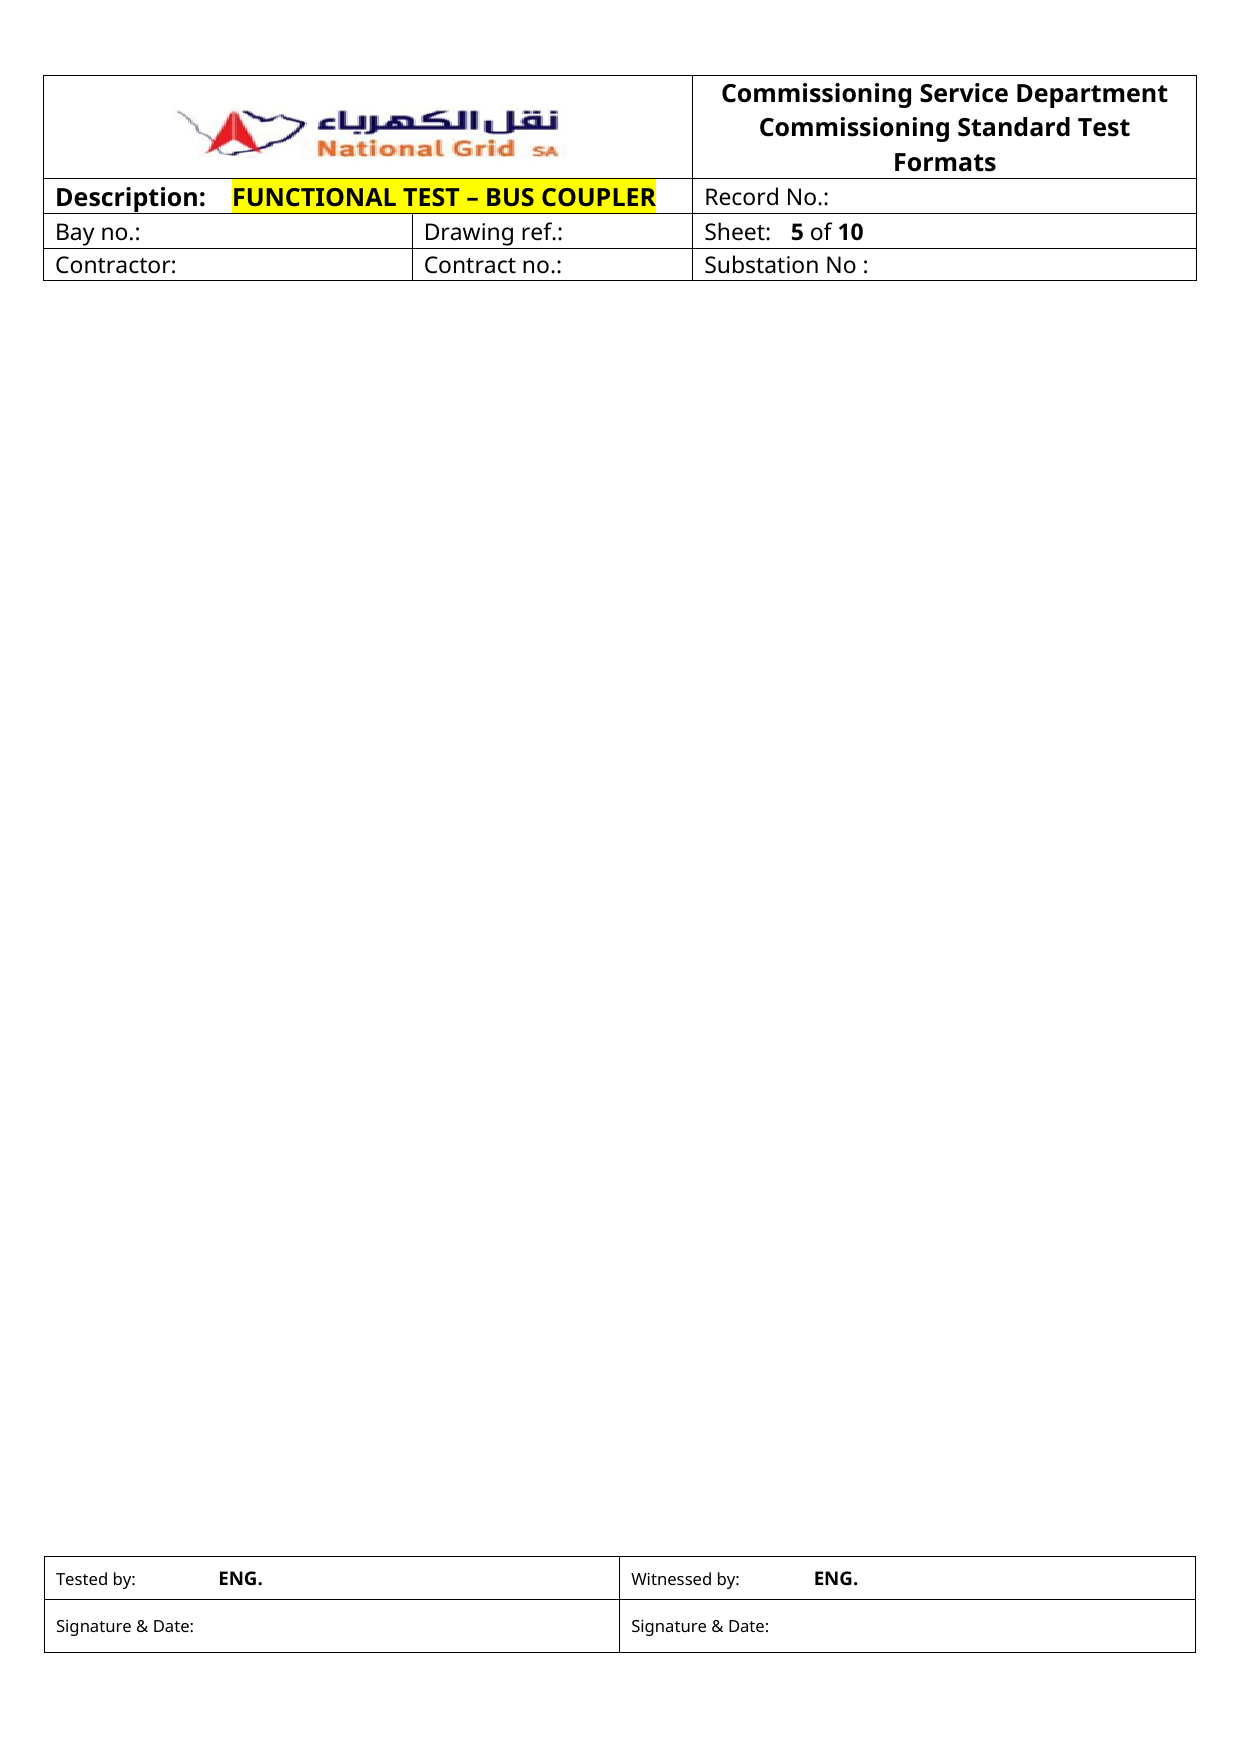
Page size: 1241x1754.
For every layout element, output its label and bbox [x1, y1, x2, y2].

picture [169, 96, 568, 170]
